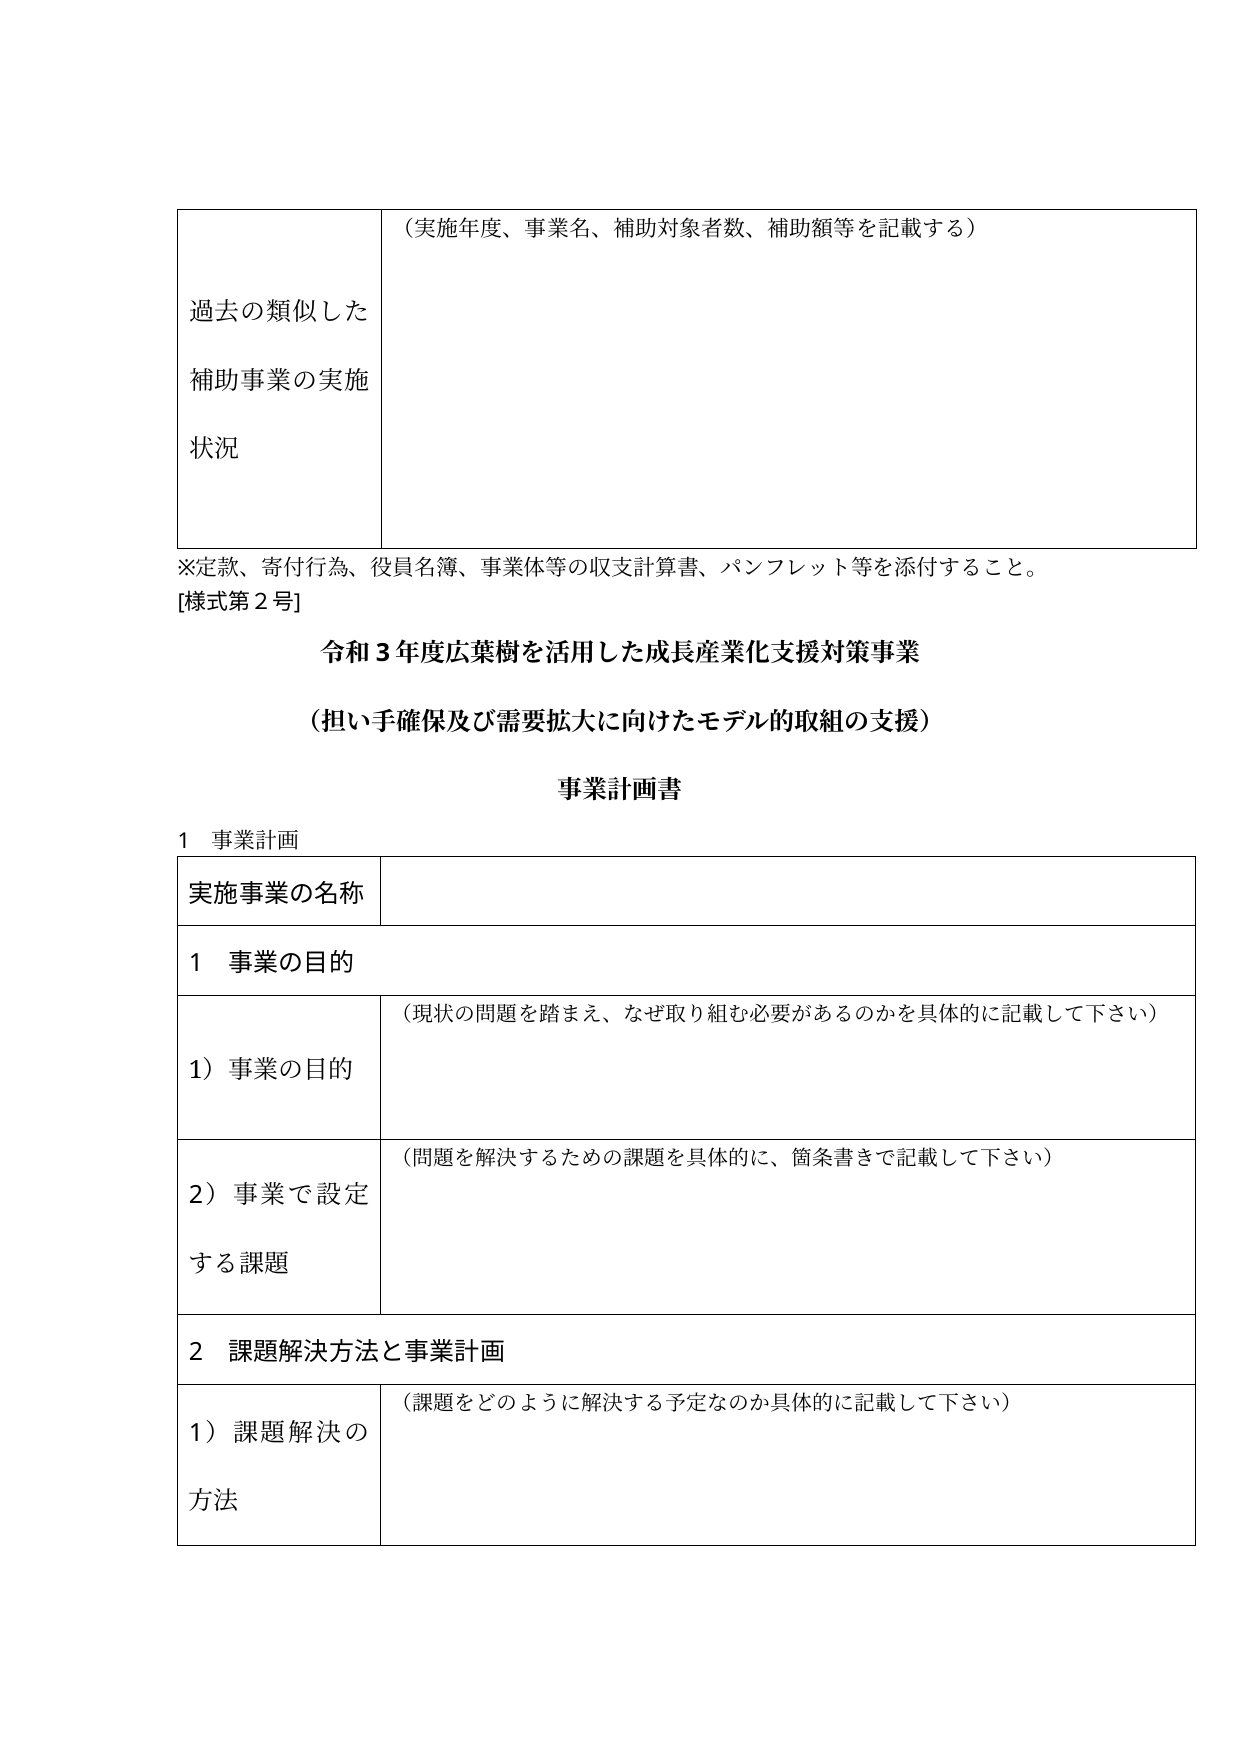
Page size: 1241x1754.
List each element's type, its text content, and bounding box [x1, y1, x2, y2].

table_cell 1）課題解決の方法 [178, 1385, 380, 1545]
table_cell （実施年度、事業名、補助対象者数、補助額等を記載する） [382, 210, 1196, 547]
table_cell （課題をどのように解決する予定なのか具体的に記載して下さい） [381, 1385, 1195, 1545]
text 事業計画書 [177, 753, 1063, 822]
table_cell （問題を解決するための課題を具体的に、箇条書きで記載して下さい） [381, 1140, 1195, 1314]
table_cell 2 課題解決方法と事業計画 [178, 1315, 1195, 1384]
text 1 事業計画 [177, 822, 1063, 856]
text [様式第２号] [177, 583, 1063, 617]
table_cell 2）事業で設定する課題 [178, 1140, 380, 1314]
table_header [381, 857, 1195, 925]
table_header 実施事業の名称 [178, 857, 380, 925]
table_cell 1）事業の目的 [178, 996, 380, 1139]
table_cell （現状の問題を踏まえ、なぜ取り組む必要があるのかを具体的に記載して下さい） [381, 996, 1195, 1139]
text 令和3年度広葉樹を活用した成長産業化支援対策事業 [177, 617, 1063, 685]
text ※定款、寄付行為、役員名簿、事業体等の収支計算書、パンフレット等を添付すること。 [177, 549, 1063, 583]
table_cell 過去の類似した補助事業の実施状況 [178, 210, 381, 547]
table_cell 1 事業の目的 [178, 926, 1195, 995]
text （担い手確保及び需要拡大に向けたモデル的取組の支援） [177, 685, 1063, 753]
